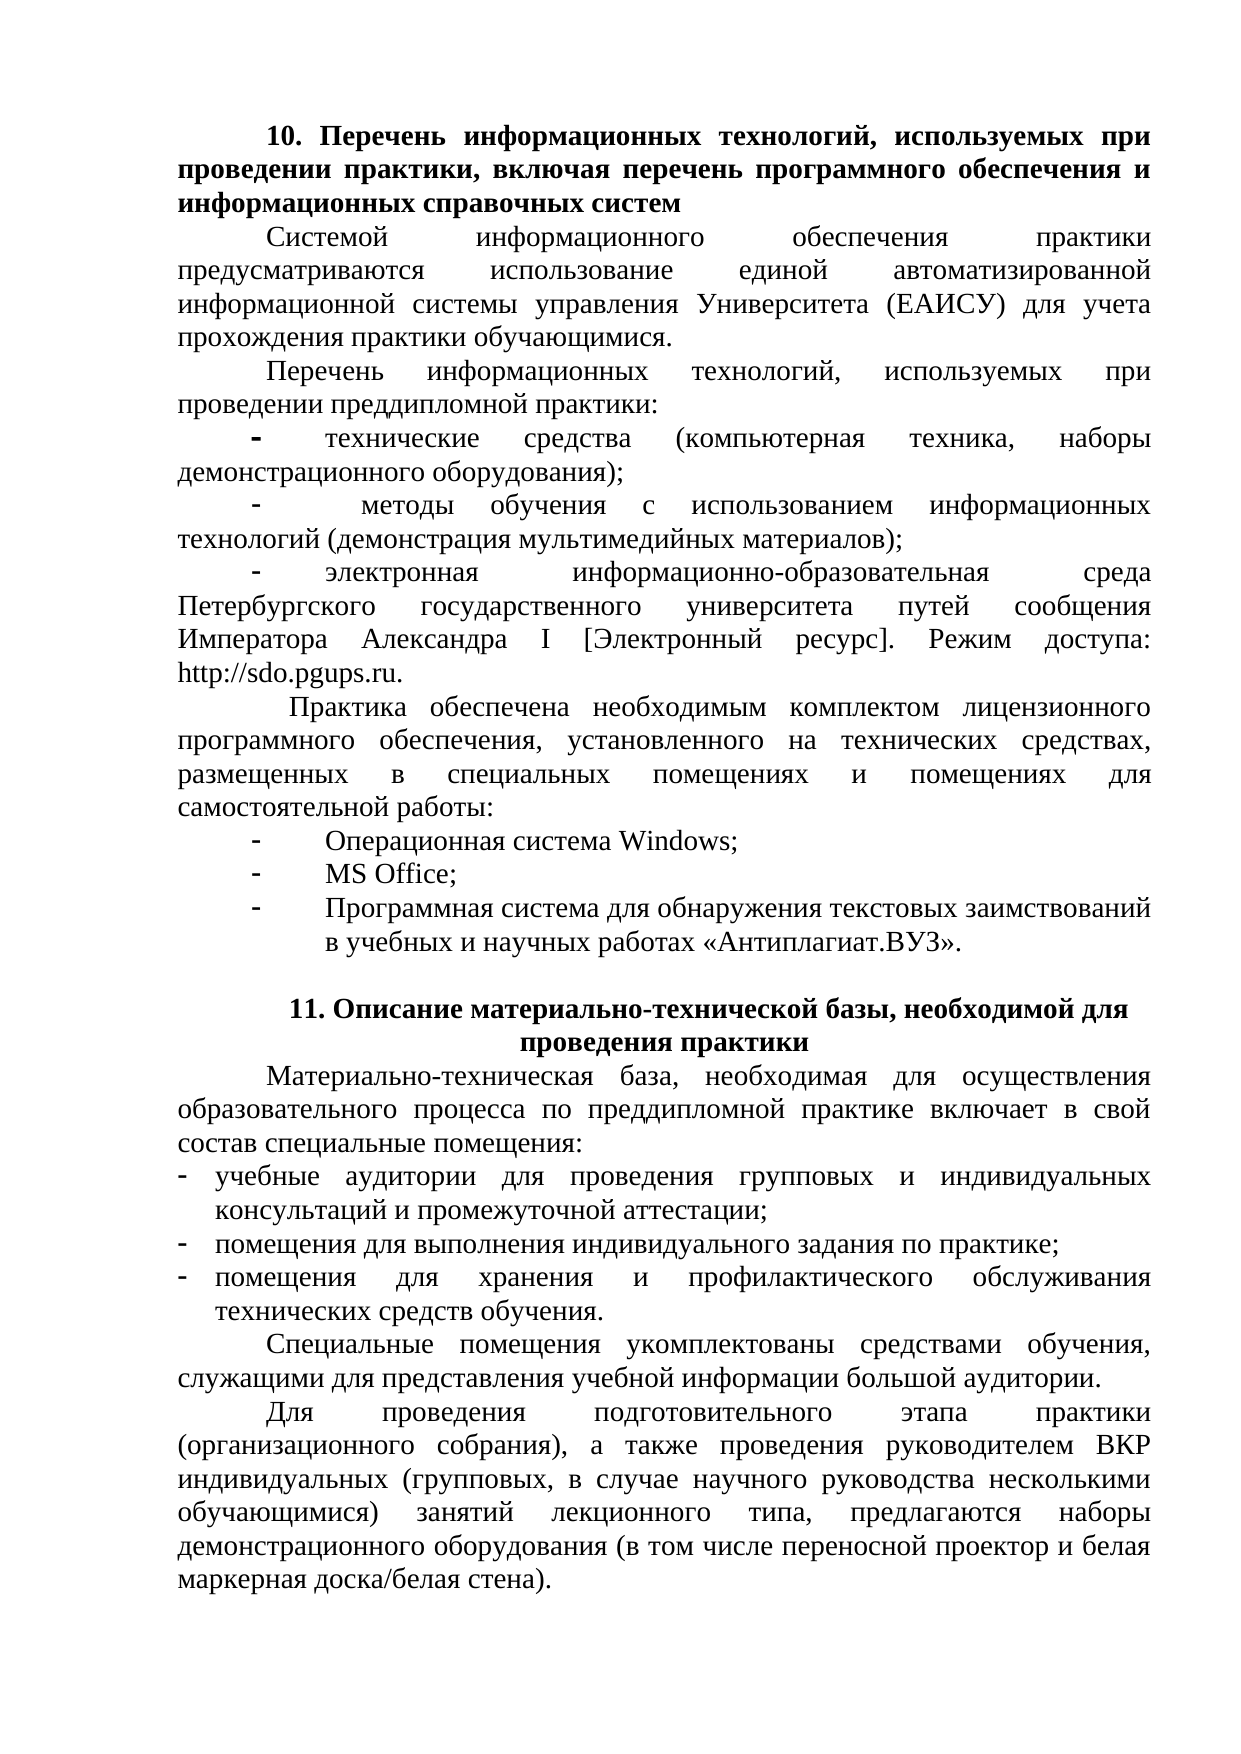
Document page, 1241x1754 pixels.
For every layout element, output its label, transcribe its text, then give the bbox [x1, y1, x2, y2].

list электронная информационно-образовательная среда Петербургского государственного университета путей сообщения Императора Александра I [Электронный ресурс]. Режим доступа: http://sdo.pgups.ru. [177, 554, 1152, 689]
text Материально-техническая база, необходимая для осуществления образовательного процесса по преддипломной практике включает в свой состав специальные помещения: [177, 1058, 1152, 1158]
list Операционная система Windows; [251, 823, 1152, 856]
text Практика обеспечена необходимым комплектом лицензионного программного обеспечения, установленного на технических средствах, размещенных в специальных помещениях и помещениях для самостоятельной работы: [177, 689, 1152, 823]
text 11. Описание материально-технической базы, необходимой для проведения практики [177, 991, 1152, 1058]
list Программная система для обнаружения текстовых заимствований в учебных и научных работах «Антиплагиат.ВУЗ». [251, 890, 1152, 957]
text Специальные помещения укомплектованы средствами обучения, служащими для представления учебной информации большой аудитории. [177, 1327, 1152, 1394]
text Перечень информационных технологий, используемых при проведении преддипломной практики: [177, 353, 1152, 420]
list технические средства (компьютерная техника, наборы демонстрационного оборудования); [177, 420, 1152, 487]
list помещения для хранения и профилактического обслуживания технических средств обучения. [177, 1259, 1152, 1327]
text 10. Перечень информационных технологий, используемых при проведении практики, включая перечень программного обеспечения и информационных справочных систем [177, 118, 1152, 219]
text Системой информационного обеспечения практики предусматриваются использование единой автоматизированной информационной системы управления Университета (ЕАИСУ) для учета прохождения практики обучающимися. [177, 219, 1152, 353]
list методы обучения с использованием информационных технологий (демонстрация мультимедийных материалов); [177, 487, 1152, 554]
list учебные аудитории для проведения групповых и индивидуальных консультаций и промежуточной аттестации; [177, 1158, 1152, 1226]
list MS Office; [251, 856, 1152, 890]
text Для проведения подготовительного этапа практики (организационного собрания), а также проведения руководителем ВКР индивидуальных (групповых, в случае научного руководства несколькими обучающимися) занятий лекционного типа, предлагаются наборы демонстрационного оборудования (в том числе переносной проектор и белая маркерная доска/белая стена). [177, 1394, 1152, 1595]
list помещения для выполнения индивидуального задания по практике; [177, 1226, 1152, 1259]
